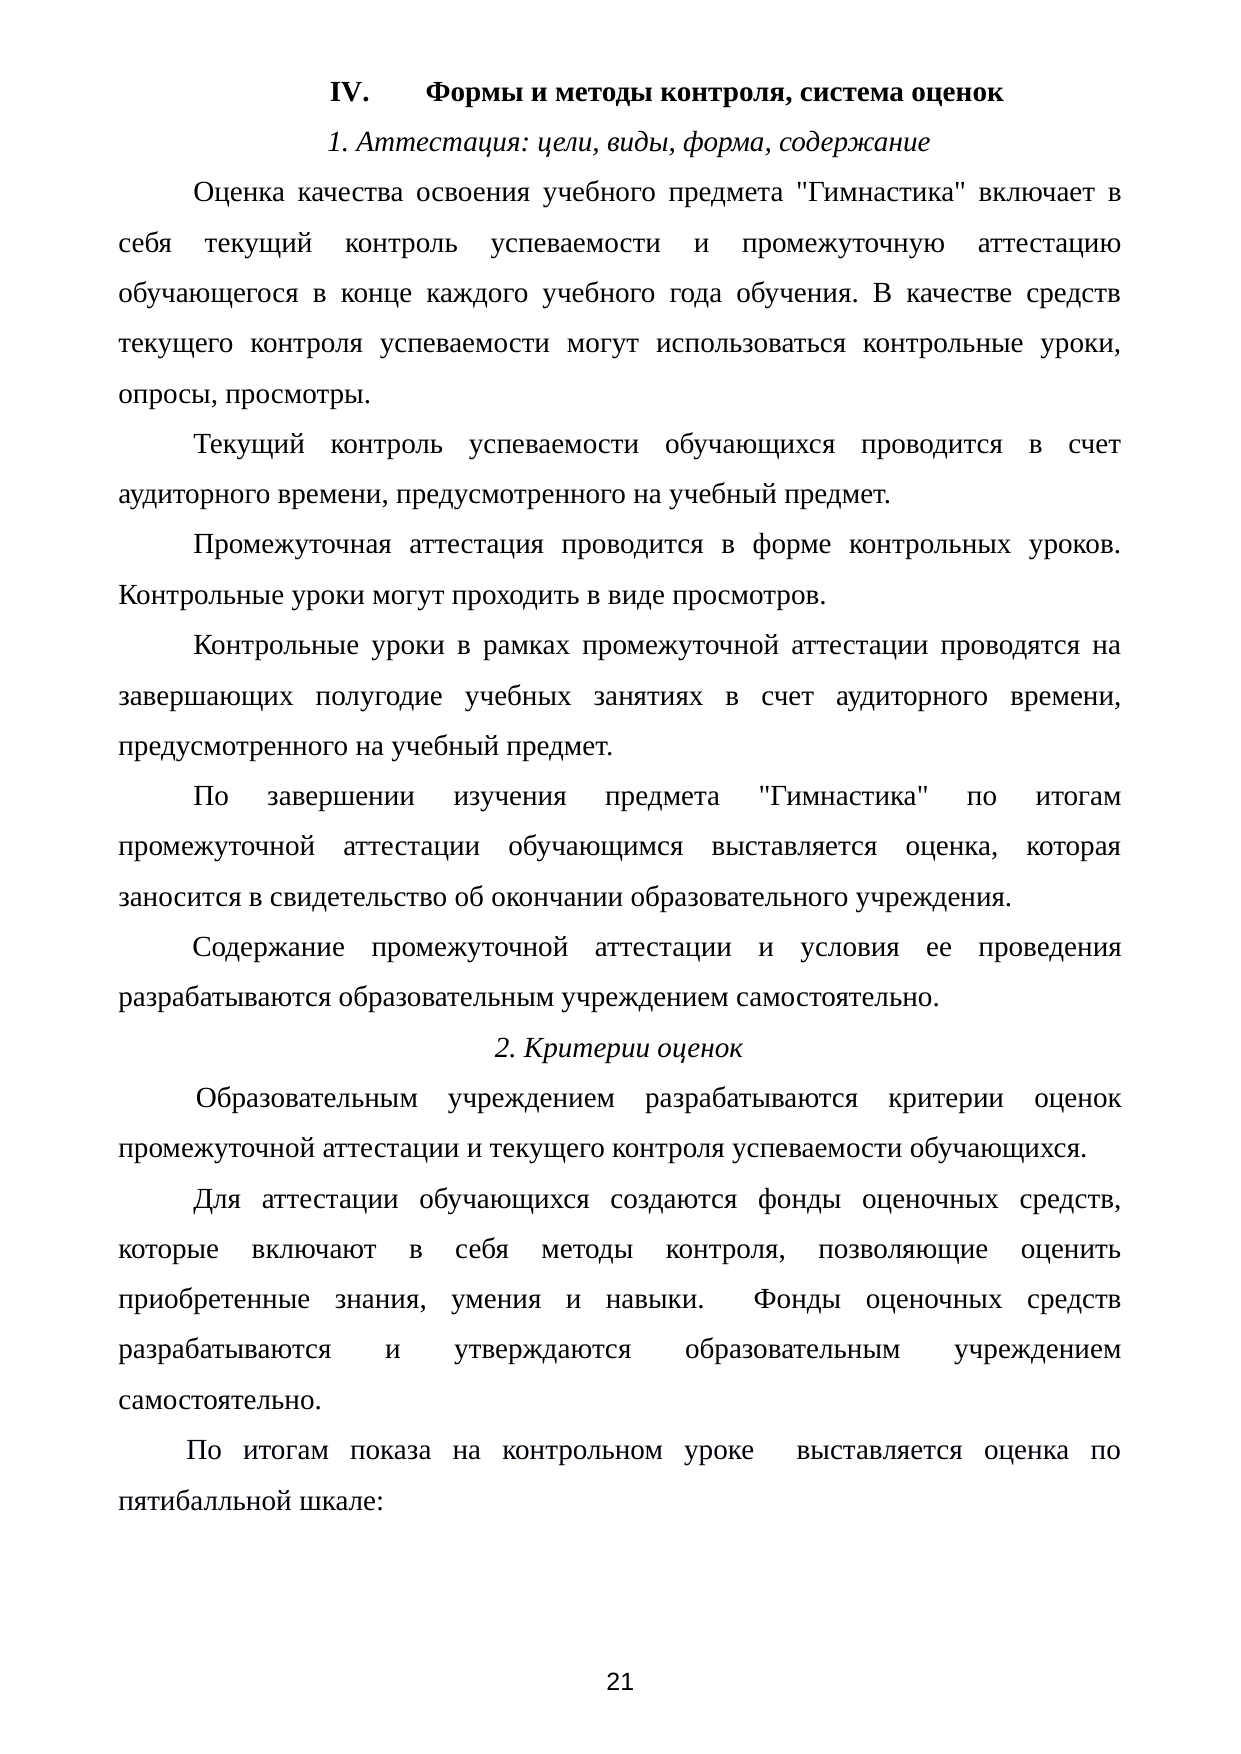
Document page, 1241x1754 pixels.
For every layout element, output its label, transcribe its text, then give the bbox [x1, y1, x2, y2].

text Оценка качества освоения учебного предмета "Гимнастика" включает в себя текущий контроль успеваемости и промежуточную аттестацию обучающегося в конце каждого учебного года обучения. В качестве средств текущего контроля успеваемости могут использоваться контрольные уроки, опросы, просмотры. [118, 174, 1122, 409]
text 2. Критерии оценок [115, 1030, 1122, 1063]
text Для аттестации обучающихся создаются фонды оценочных средств, которые включают в себя методы контроля, позволяющие оценить приобретенные знания, умения и навыки. Фонды оценочных средств разрабатываются и утверждаются образовательным учреждением самостоятельно. [118, 1181, 1122, 1416]
text Промежуточная аттестация проводится в форме контрольных уроков. Контрольные уроки могут проходить в виде просмотров. [118, 527, 1122, 611]
text Образовательным учреждением разрабатываются критерии оценок промежуточной аттестации и текущего контроля успеваемости обучающихся. [118, 1080, 1122, 1164]
text Текущий контроль успеваемости обучающихся проводится в счет аудиторного времени, предусмотренного на учебный предмет. [118, 426, 1122, 510]
text По итогам показа на контрольном уроке выставляется оценка по пятибалльной шкале: [118, 1432, 1122, 1516]
text 1. Аттестация: цели, виды, форма, содержание [121, 124, 1122, 158]
text Контрольные уроки в рамках промежуточной аттестации проводятся на завершающих полугодие учебных занятиях в счет аудиторного времени, предусмотренного на учебный предмет. [118, 627, 1122, 761]
text По завершении изучения предмета "Гимнастика" по итогам промежуточной аттестации обучающимся выставляется оценка, которая заносится в свидетельство об окончании образовательного учреждения. [118, 778, 1122, 912]
text IV. Формы и методы контроля, система оценок [118, 74, 1122, 107]
text Содержание промежуточной аттестации и условия ее проведения разрабатываются образовательным учреждением самостоятельно. [118, 929, 1122, 1013]
